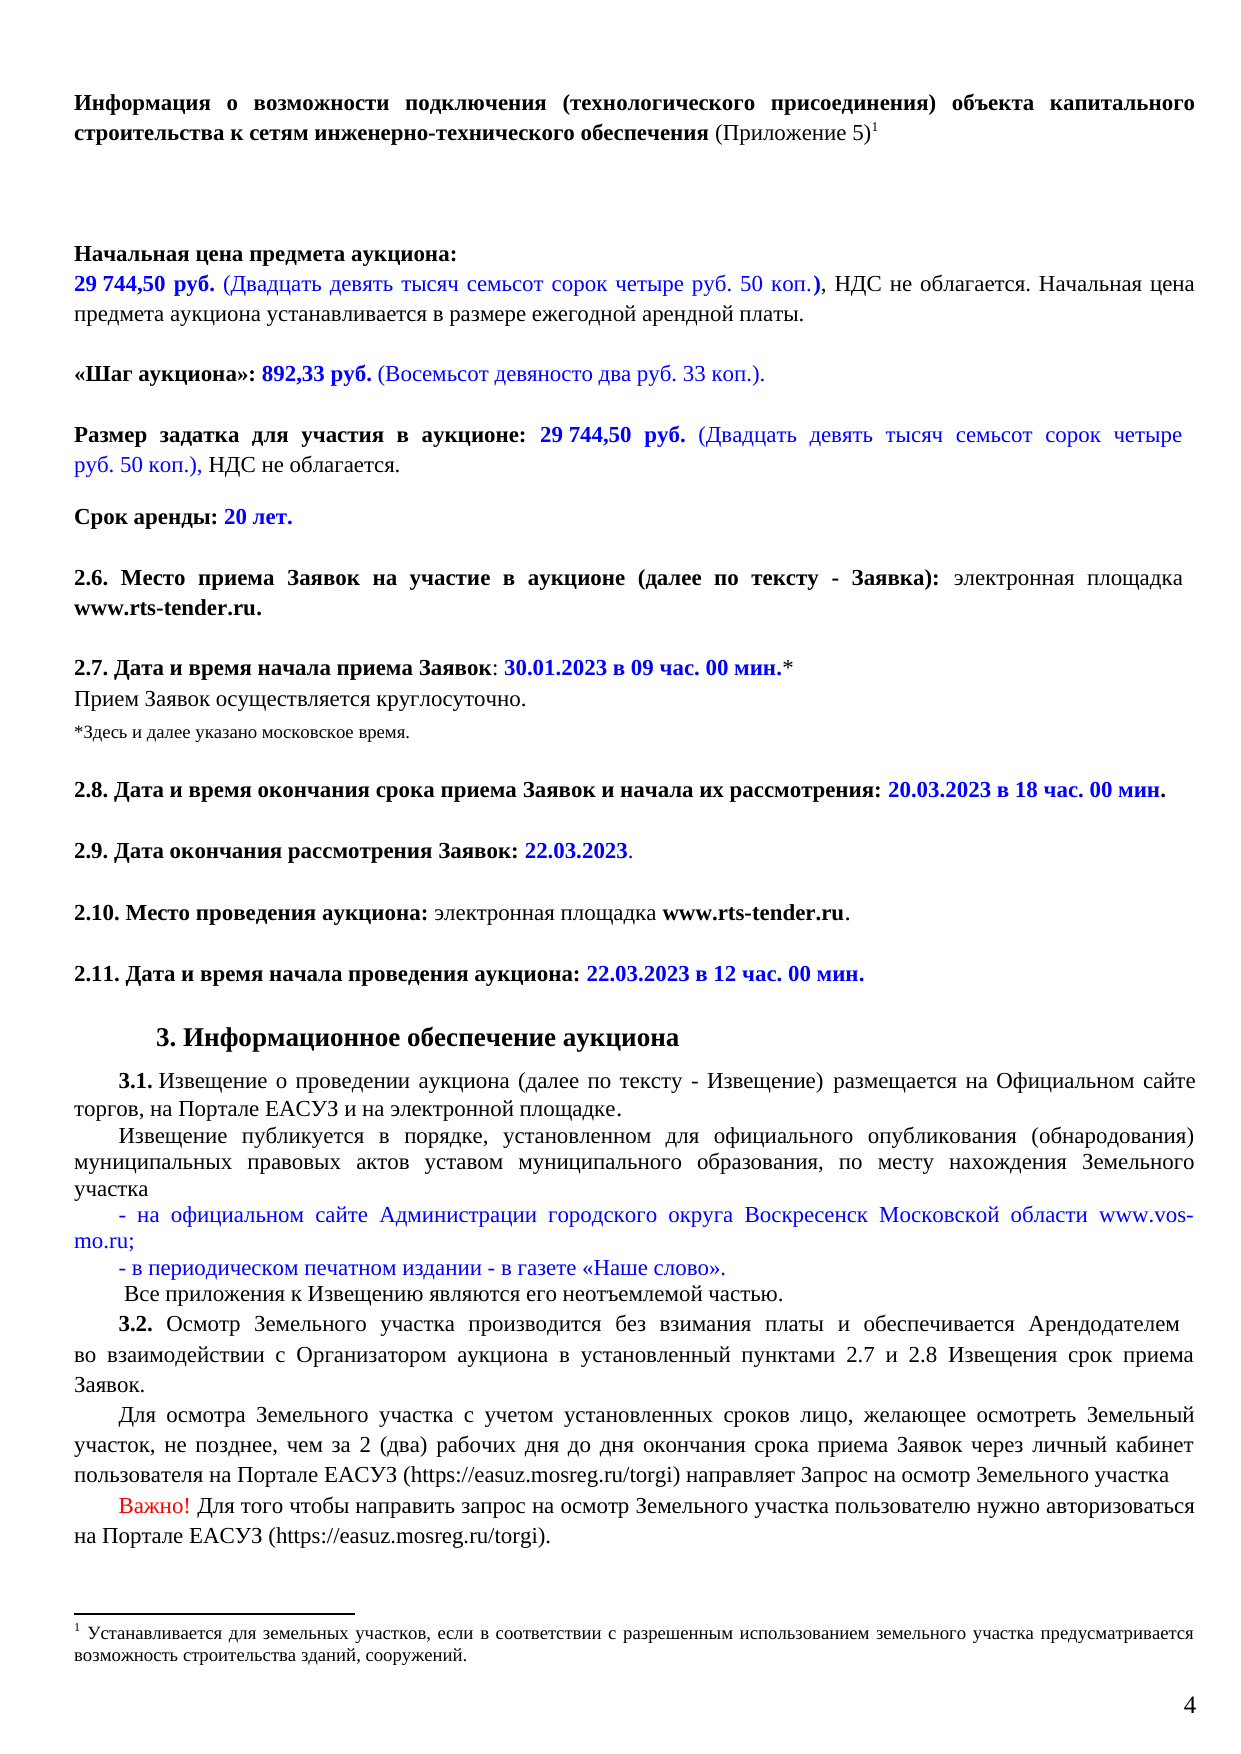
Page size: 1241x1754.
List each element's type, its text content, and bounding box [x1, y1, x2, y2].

text 2.6. Место приема Заявок на участие в аукционе (далее по тексту - Заявка): электронная площадка www.rts-tender.ru. [74, 564, 1196, 620]
text 3.1. Извещение о проведении аукциона (далее по тексту - Извещение) размещается на Официальном сайте торгов, на Портале ЕАСУЗ и на электронной площадке. [74, 1067, 1196, 1122]
text Все приложения к Извещению являются его неотъемлемой частью. [74, 1280, 1196, 1307]
text 29 744,50 руб. (Двадцать девять тысяч семьсот сорок четыре руб. 50 коп.), НДС не облагается. Начальная цена предмета аукциона устанавливается в размере ежегодной арендной платы. [74, 270, 1196, 326]
text - в периодическом печатном издании - в газете «Наше слово». [74, 1254, 1196, 1280]
text Прием Заявок осуществляется круглосуточно. [74, 684, 1196, 711]
text Информация о возможности подключения (технологического присоединения) объекта капитального строительства к сетям инженерно-технического обеспечения (Приложение 5) [74, 89, 1196, 145]
text *Здесь и далее указано московское время. [74, 721, 1196, 743]
text 2.10. Место проведения аукциона: электронная площадка www.rts-tender.ru. [74, 897, 1196, 926]
text Срок аренды: 20 лет. [74, 503, 1196, 530]
text Извещение публикуется в порядке, установленном для официального опубликования (обнародования) муниципальных правовых актов уставом муниципального образования, по месту нахождения Земельного участка [74, 1122, 1196, 1201]
text 2.8. Дата и время окончания срока приема Заявок и начала их рассмотрения: 20.03.2023 в 18 час. 00 мин. [74, 776, 1196, 803]
text - на официальном сайте Администрации городского округа Воскресенск Московской области www.vos-mo.ru; [74, 1201, 1196, 1254]
text «Шаг аукциона»: 892,33 руб. (Восемьсот девяносто два руб. 33 коп.). [74, 361, 1196, 387]
subtitle 3. Информационное обеспечение аукциона [156, 1021, 1196, 1052]
text 2.7. Дата и время начала приема Заявок: 30.01.2023 в 09 час. 00 мин.* [74, 654, 1196, 681]
text 2.9. Дата окончания рассмотрения Заявок: 22.03.2023. [74, 837, 1196, 863]
text Размер задатка для участия в аукционе: 29 744,50 руб. (Двадцать девять тысяч семьсот сорок четыре руб. 50 коп.), НДС не облагается. [74, 421, 1196, 477]
text Важно! Для того чтобы направить запрос на осмотр Земельного участка пользователю нужно авторизоваться на Портале ЕАСУЗ (https://easuz.mosreg.ru/torgi). [74, 1492, 1196, 1548]
text 3.2. Осмотр Земельного участка производится без взимания платы и обеспечивается Арендодателем во взаимодействии с Организатором аукциона в установленный пунктами 2.7 и 2.8 Извещения срок приема Заявок. [74, 1310, 1196, 1397]
text Для осмотра Земельного участка с учетом установленных сроков лицо, желающее осмотреть Земельный участок, не позднее, чем за 2 (два) рабочих дня до дня окончания срока приема Заявок через личный кабинет пользователя на Портале ЕАСУЗ (https://easuz.mosreg.ru/torgi) направляет Запрос на осмотр Земельного участка [74, 1401, 1196, 1488]
text 2.11. Дата и время начала проведения аукциона: 22.03.2023 в 12 час. 00 мин. [74, 960, 1196, 987]
text Начальная цена предмета аукциона: [74, 240, 1196, 266]
